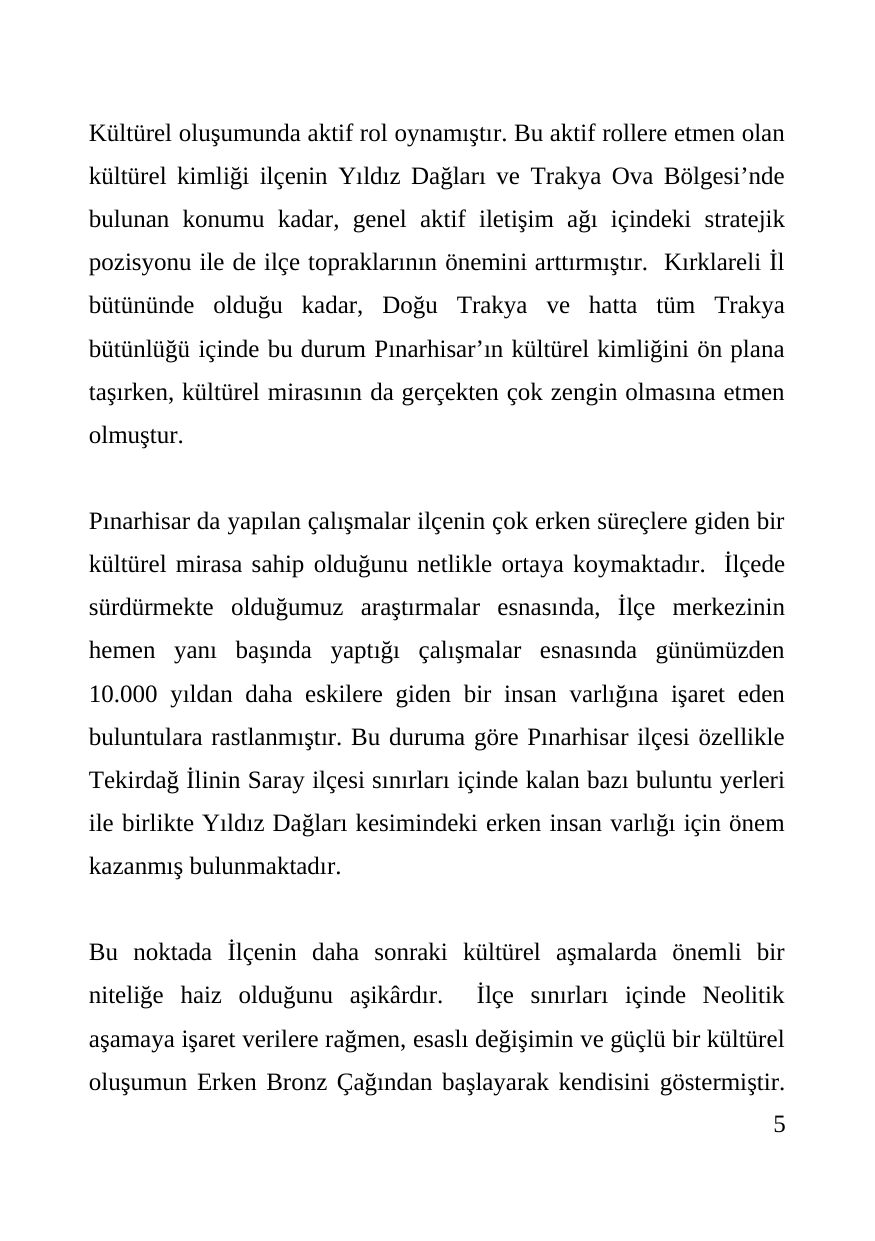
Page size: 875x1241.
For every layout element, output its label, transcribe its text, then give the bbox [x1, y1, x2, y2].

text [89, 118, 785, 449]
text Pınarhisar da yapılan çalışmalar ilçenin çok erken süreçlere giden bir kültürel mirasa sahip olduğunu netlikle ortaya koymaktadır. İlçede sürdürmekte olduğumuz araştırmalar esnasında, İlçe merkezinin hemen yanı başında yaptığı çalışmalar esnasında günümüzden 10.000 yıldan daha eskilere giden bir insan varlığına işaret eden buluntulara rastlanmıştır. Bu duruma göre Pınarhisar ilçesi özellikle Tekirdağ İlinin Saray ilçesi sınırları içinde kalan bazı buluntu yerleri ile birlikte Yıldız Dağları kesimindeki erken insan varlığı için önem kazanmış bulunmaktadır. [89, 506, 785, 880]
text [89, 937, 785, 1096]
